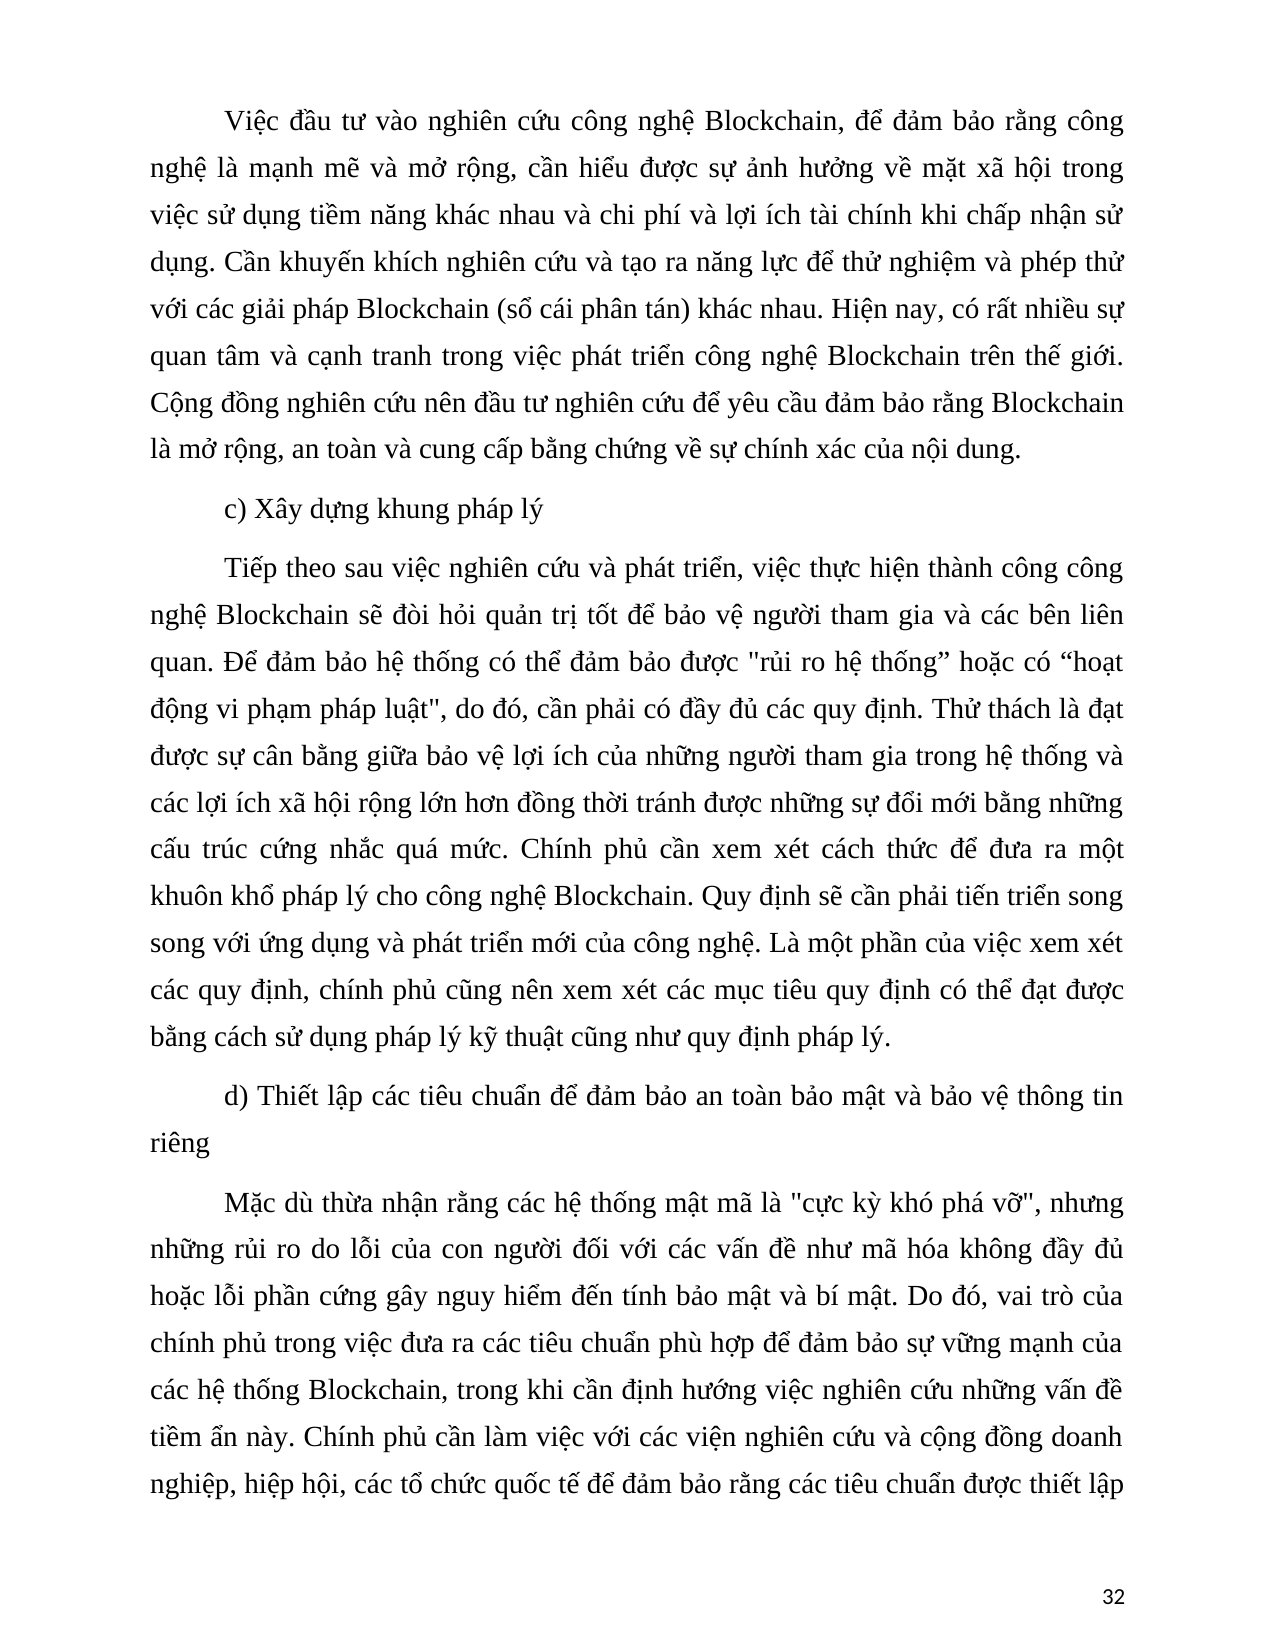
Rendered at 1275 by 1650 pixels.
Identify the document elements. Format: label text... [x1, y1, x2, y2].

text Việc đầu tư vào nghiên cứu công nghệ Blockchain, để đảm bảo rằng công nghệ là mạnh mẽ và mở rộng, cần hiểu được sự ảnh hưởng về mặt xã hội trong việc sử dụng tiềm năng khác nhau và chi phí và lợi ích tài chính khi chấp nhận sử dụng. Cần khuyến khích nghiên cứu và tạo ra năng lực để thử nghiệm và phép thử với các giải pháp Blockchain (sổ cái phân tán) khác nhau. Hiện nay, có rất nhiều sự quan tâm và cạnh tranh trong việc phát triển công nghệ Blockchain trên thế giới. Cộng đồng nghiên cứu nên đầu tư nghiên cứu để yêu cầu đảm bảo rằng Blockchain là mở rộng, an toàn và cung cấp bằng chứng về sự chính xác của nội dung. [150, 103, 1125, 465]
text Tiếp theo sau việc nghiên cứu và phát triển, việc thực hiện thành công công nghệ Blockchain sẽ đòi hỏi quản trị tốt để bảo vệ người tham gia và các bên liên quan. Để đảm bảo hệ thống có thể đảm bảo được "rủi ro hệ thống” hoặc có “hoạt động vi phạm pháp luật", do đó, cần phải có đầy đủ các quy định. Thử thách là đạt được sự cân bằng giữa bảo vệ lợi ích của những người tham gia trong hệ thống và các lợi ích xã hội rộng lớn hơn đồng thời tránh được những sự đổi mới bằng những cấu trúc cứng nhắc quá mức. Chính phủ cần xem xét cách thức để đưa ra một khuôn khổ pháp lý cho công nghệ Blockchain. Quy định sẽ cần phải tiến triển song song với ứng dụng và phát triển mới của công nghệ. Là một phần của việc xem xét các quy định, chính phủ cũng nên xem xét các mục tiêu quy định có thể đạt được bằng cách sử dụng pháp lý kỹ thuật cũng như quy định pháp lý. [150, 550, 1125, 1053]
text d) Thiết lập các tiêu chuẩn để đảm bảo an toàn bảo mật và bảo vệ thông tin riêng [150, 1078, 1125, 1159]
text c) Xây dựng khung pháp lý [150, 491, 1125, 524]
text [150, 1185, 1125, 1499]
